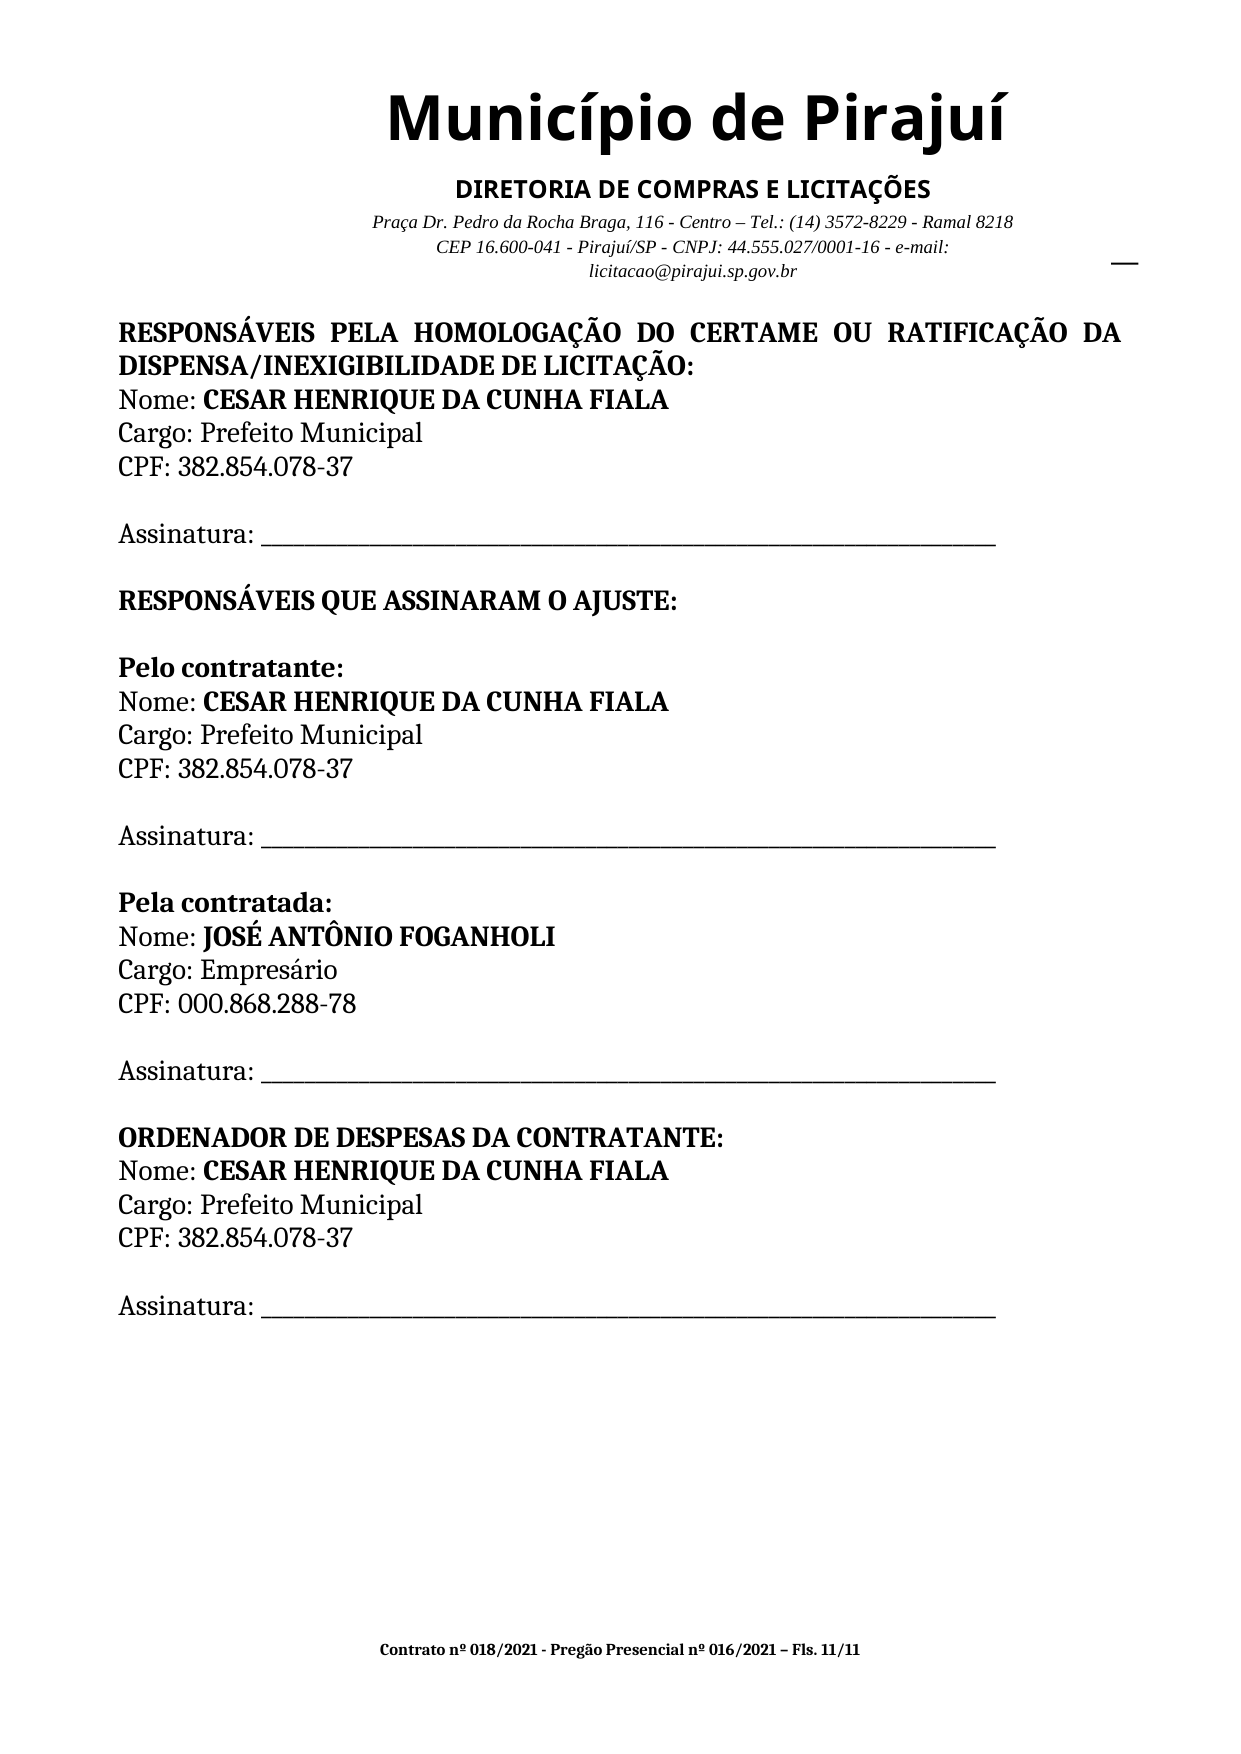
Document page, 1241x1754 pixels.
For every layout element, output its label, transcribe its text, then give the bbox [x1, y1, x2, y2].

text ORDENADOR DE DESPESAS DA CONTRATANTE: [118, 1121, 1122, 1154]
text RESPONSÁVEIS PELA HOMOLOGAÇÃO DO CERTAME OU RATIFICAÇÃO DA DISPENSA/INEXIGIBILIDADE DE LICITAÇÃO: [118, 316, 1122, 383]
text Cargo: Empresário [118, 953, 1122, 987]
text CPF: 382.854.078-37 [118, 1222, 1122, 1255]
text Nome: JOSÉ ANTÔNIO FOGANHOLI [118, 920, 1122, 953]
text Assinatura: ____________________________________________________________________ [118, 1054, 1122, 1087]
text CPF: 382.854.078-37 [118, 752, 1122, 786]
text Nome: CESAR HENRIQUE DA CUNHA FIALA [118, 685, 1122, 718]
text Assinatura: ____________________________________________________________________ [118, 1289, 1122, 1322]
text Cargo: Prefeito Municipal [118, 718, 1122, 752]
text CPF: 382.854.078-37 [118, 450, 1122, 484]
text Pela contratada: [118, 886, 1122, 920]
text Assinatura: ____________________________________________________________________ [118, 819, 1122, 853]
text Assinatura: ____________________________________________________________________ [118, 517, 1122, 551]
text Pelo contratante: [118, 651, 1122, 685]
text Nome: CESAR HENRIQUE DA CUNHA FIALA [118, 1154, 1122, 1188]
text Cargo: Prefeito Municipal [118, 417, 1122, 450]
text RESPONSÁVEIS QUE ASSINARAM O AJUSTE: [118, 584, 1122, 618]
text Cargo: Prefeito Municipal [118, 1188, 1122, 1222]
text Nome: CESAR HENRIQUE DA CUNHA FIALA [118, 383, 1122, 417]
text CPF: 000.868.288-78 [118, 987, 1122, 1020]
